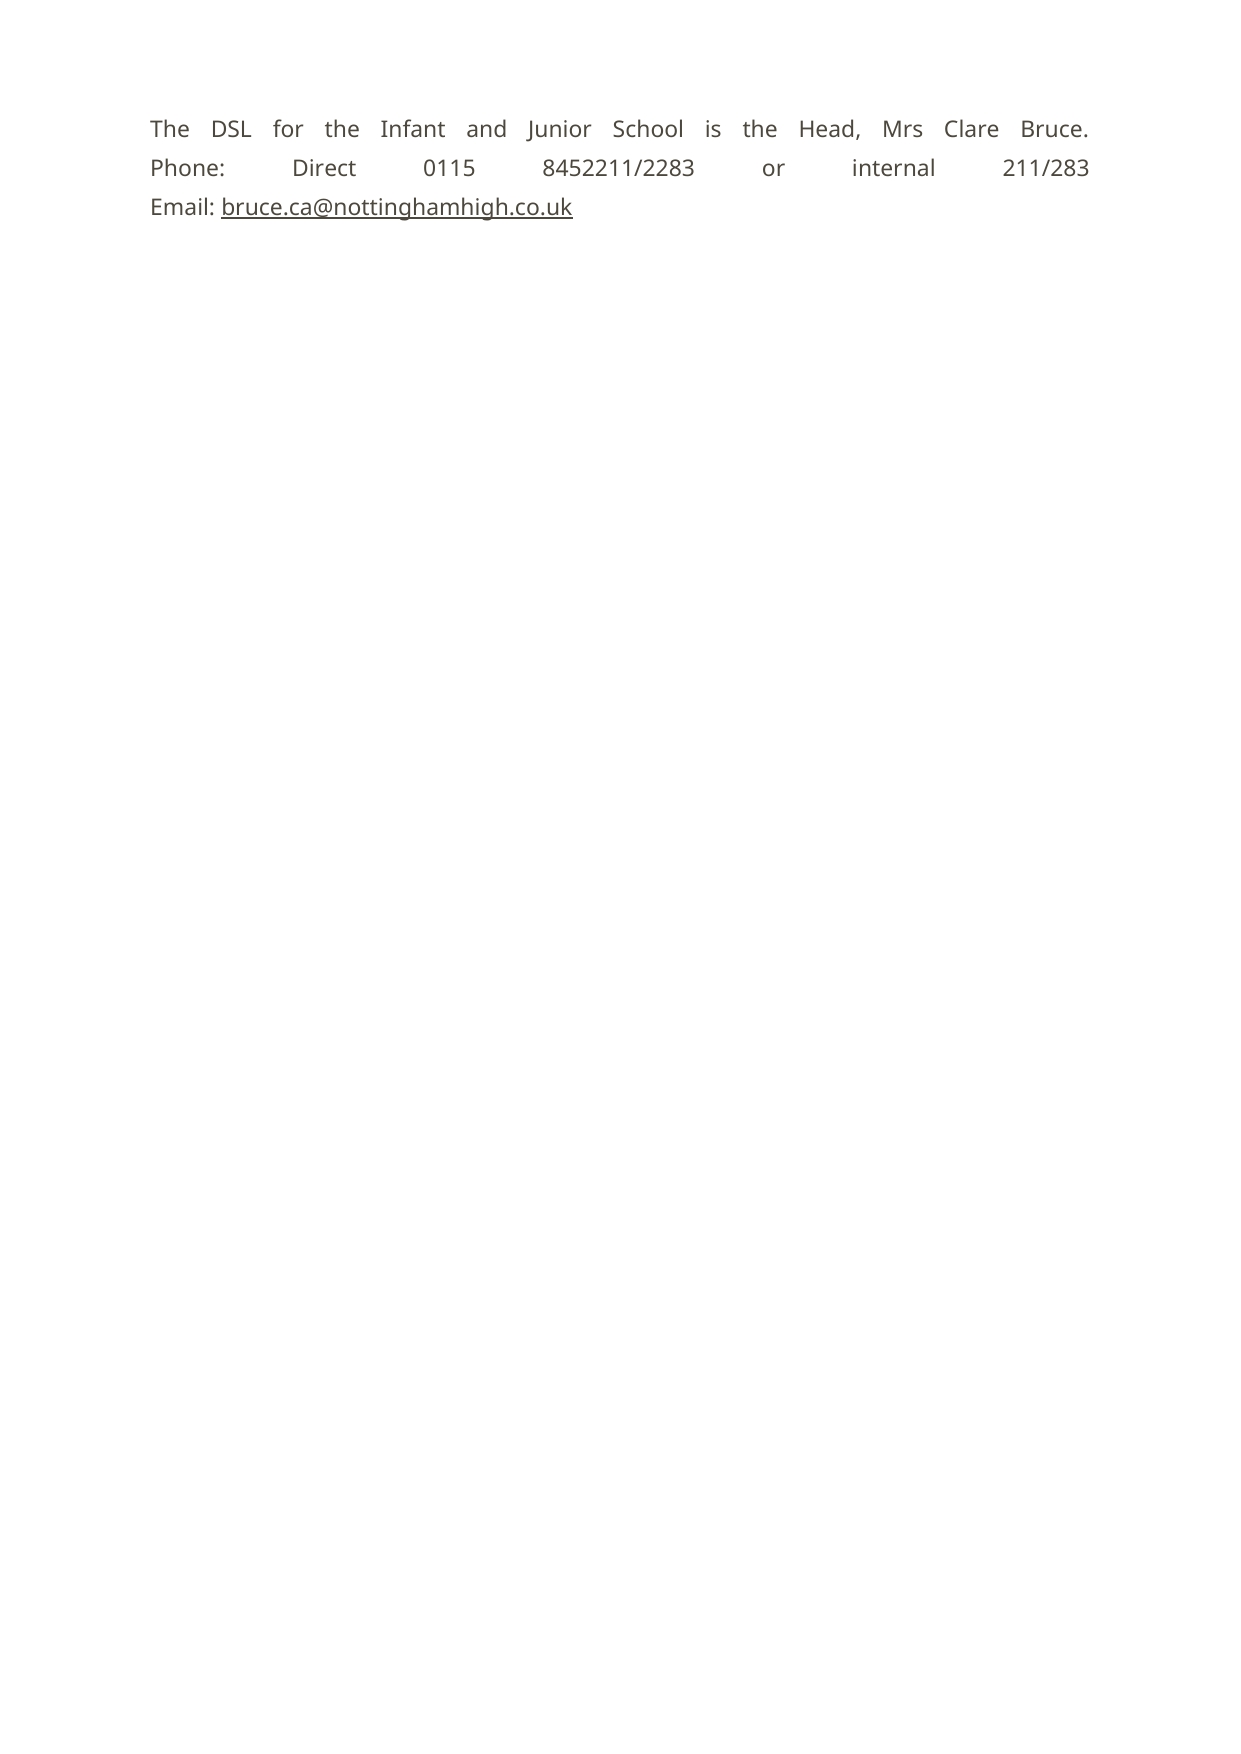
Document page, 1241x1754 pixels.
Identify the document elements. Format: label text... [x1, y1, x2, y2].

text The DSL for the Infant and Junior School is the Head, Mrs Clare Bruce. Phone: Direct 0115 8452211/2283 or internal 211/283 Email: bruce.ca@nottinghamhigh.co.uk [150, 112, 1090, 222]
